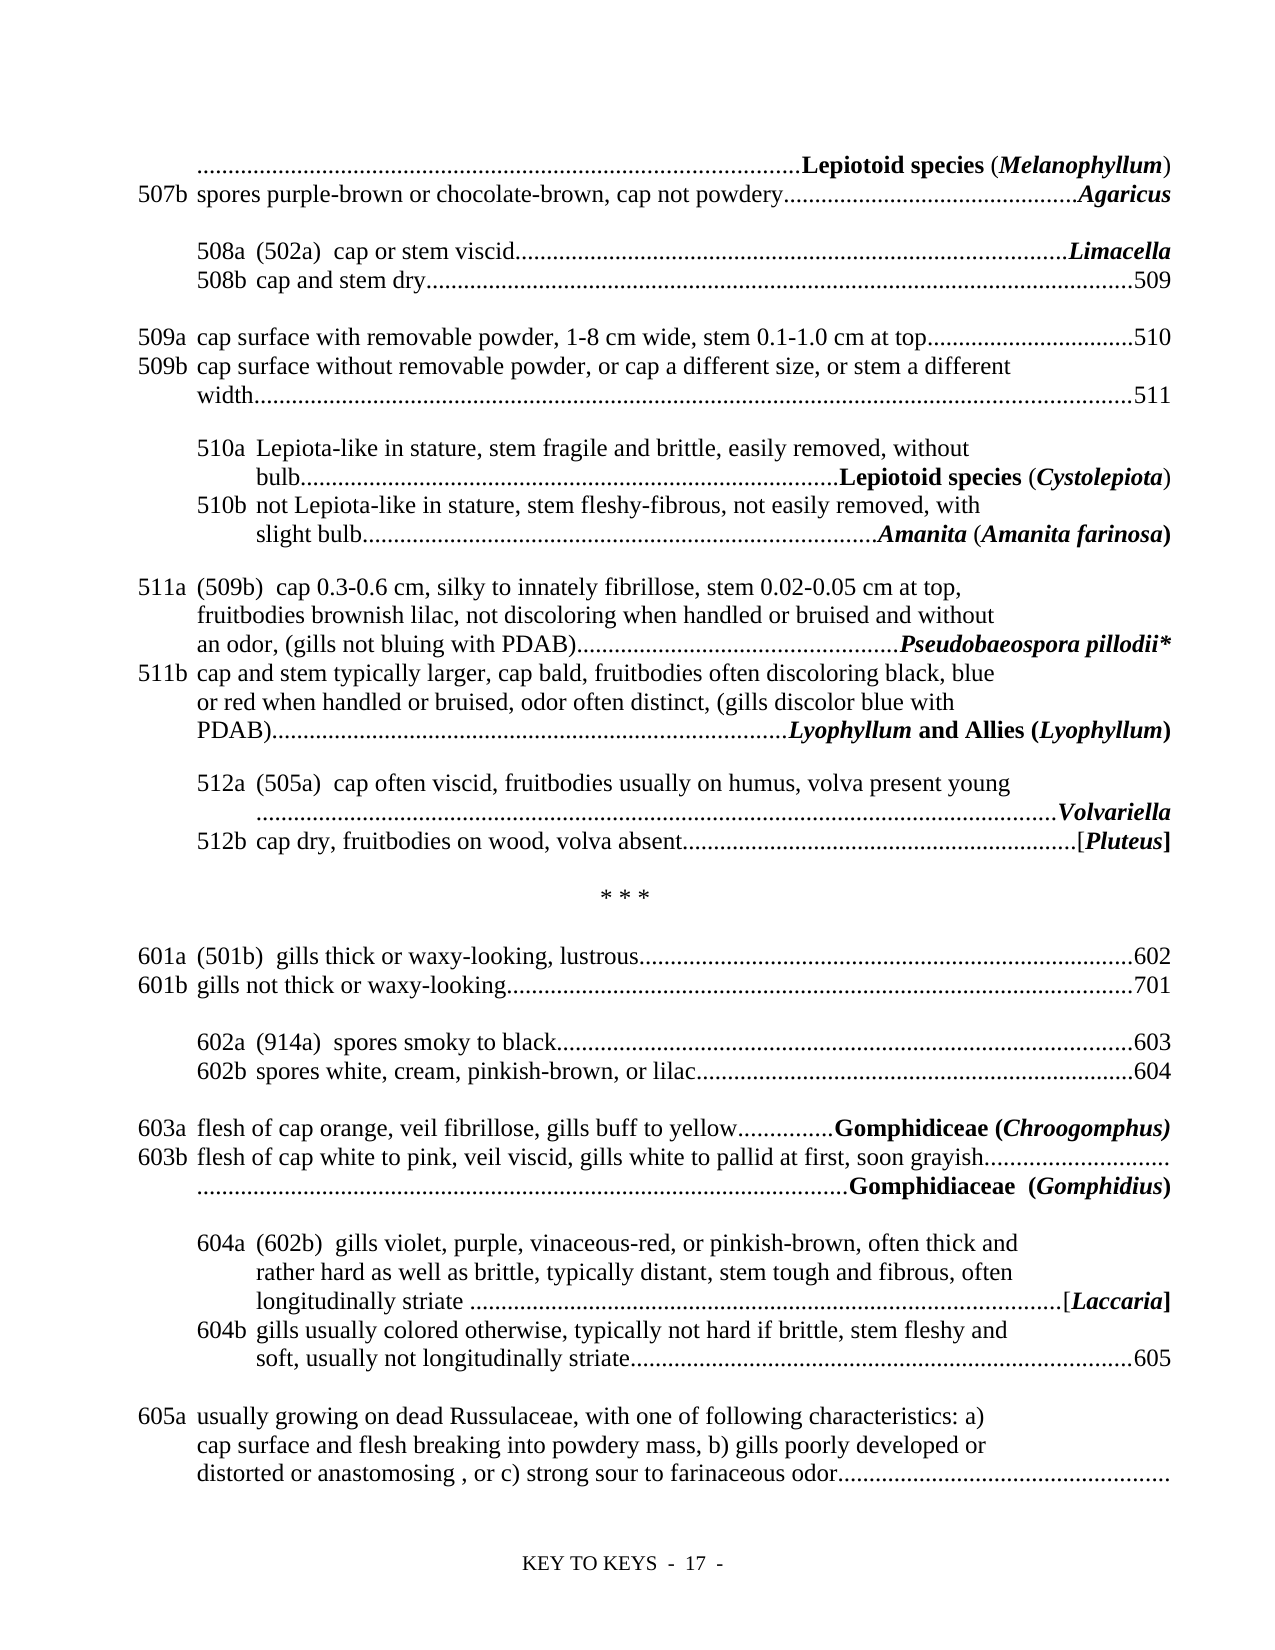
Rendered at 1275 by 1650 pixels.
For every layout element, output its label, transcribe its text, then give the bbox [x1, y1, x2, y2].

text Lepiotoid species (Melanophyllum) [138, 150, 1019, 179]
text 511a (509b) cap 0.3-0.6 cm, silky to innately fibrillose, stem 0.02-0.05 cm at top, fruitbodies brownish lilac, not discoloring when handled or bruised and without an odor, (gills not bluing with PDAB) Pseudobaeospora pillodii* [138, 572, 1019, 658]
text * * * [138, 883, 1112, 912]
text 603a flesh of cap orange, veil fibrillose, gills buff to yellow Gomphidiceae (Chroogomphus) [138, 1113, 1019, 1142]
text 507b spores purple-brown or chocolate-brown, cap not powdery Agaricus [138, 179, 1019, 207]
text 509b cap surface without removable powder, or cap a different size, or stem a different width 511 [138, 351, 1019, 409]
text 601a (501b) gills thick or waxy-looking, lustrous 602 [138, 941, 1019, 970]
text 512b cap dry, fruitbodies on wood, volva absent [Pluteus] [197, 826, 1019, 855]
text 602a (914a) spores smoky to black 603 [197, 1027, 1019, 1056]
text 604b gills usually colored otherwise, typically not hard if brittle, stem fleshy and soft, usually not longitudinally striate 605 [197, 1315, 1019, 1372]
text 508a (502a) cap or stem viscid Limacella [197, 236, 1019, 265]
text 509a cap surface with removable powder, 1-8 cm wide, stem 0.1-1.0 cm at top 510 [138, 322, 1019, 351]
text 604a (602b) gills violet, purple, vinaceous-red, or pinkish-brown, often thick and rather hard as well as brittle, typically distant, stem tough and fibrous, often longitudinally striate [Laccaria] [197, 1228, 1019, 1315]
text 510b not Lepiota-like in stature, stem fleshy-fibrous, not easily removed, with slight bulb Amanita (Amanita farinosa) [197, 490, 1019, 548]
text 510a Lepiota-like in stature, stem fragile and brittle, easily removed, without bulb Lepiotoid species (Cystolepiota) [197, 433, 1019, 490]
text 605a usually growing on dead Russulaceae, with one of following characteristics: a) cap surface and flesh breaking into powdery mass, b) gills poorly developed or distorted or anastomosing , or c) strong sour to farinaceous odor [138, 1401, 1019, 1487]
text 602b spores white, cream, pinkish-brown, or lilac 604 [197, 1056, 1019, 1085]
text Gomphidiaceae (Gomphidius) [138, 1171, 1019, 1200]
text 511b cap and stem typically larger, cap bald, fruitbodies often discoloring black, blue or red when handled or bruised, odor often distinct, (gills discolor blue with PDAB) Lyophyllum and Allies (Lyophyllum) [138, 658, 1019, 744]
text 508b cap and stem dry 509 [197, 265, 1019, 294]
text 603b flesh of cap white to pink, veil viscid, gills white to pallid at first, soon grayish [138, 1142, 1019, 1171]
text 512a (505a) cap often viscid, fruitbodies usually on humus, volva present young Volvariella [197, 768, 1019, 826]
text 601b gills not thick or waxy-looking 701 [138, 970, 1019, 998]
